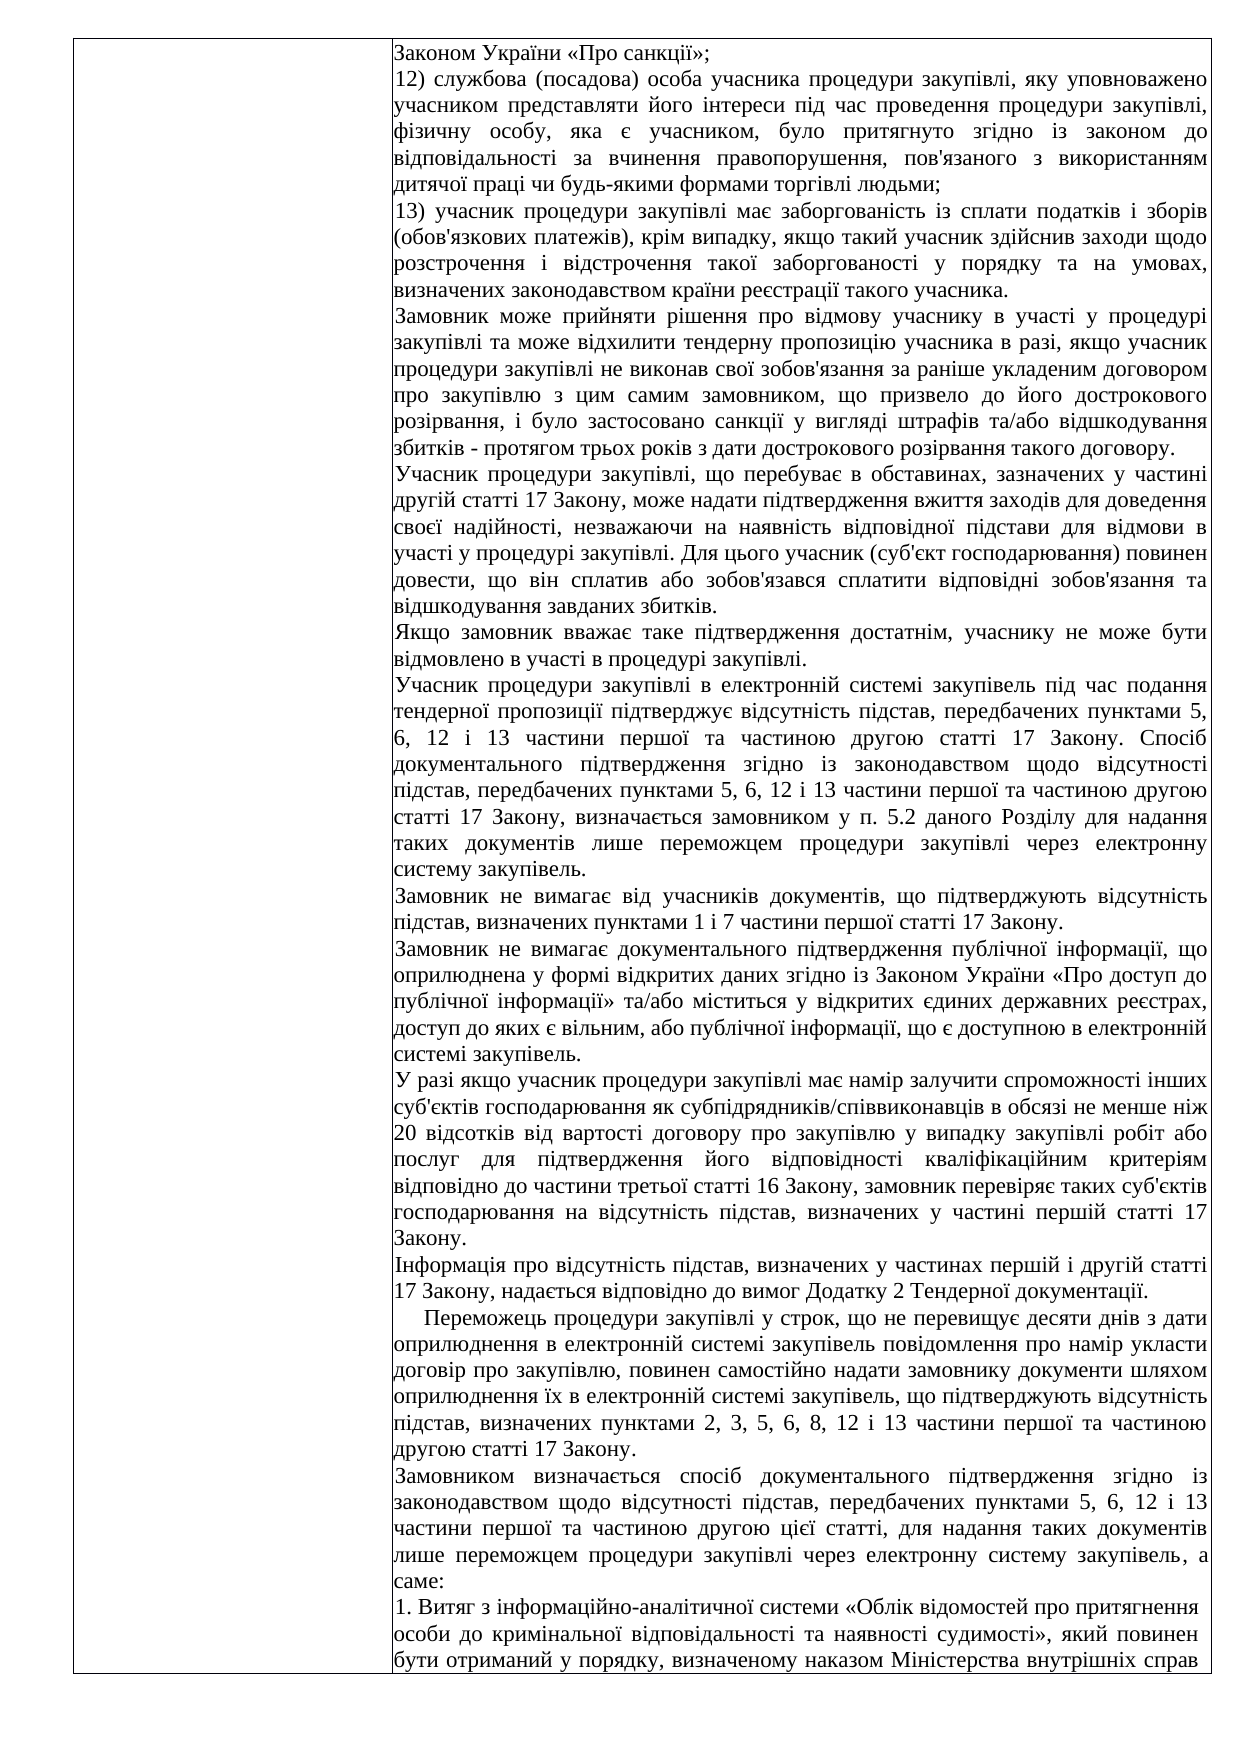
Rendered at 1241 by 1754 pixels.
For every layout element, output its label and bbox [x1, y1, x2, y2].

table_cell [393, 39, 1211, 1672]
table_cell [74, 39, 392, 1672]
